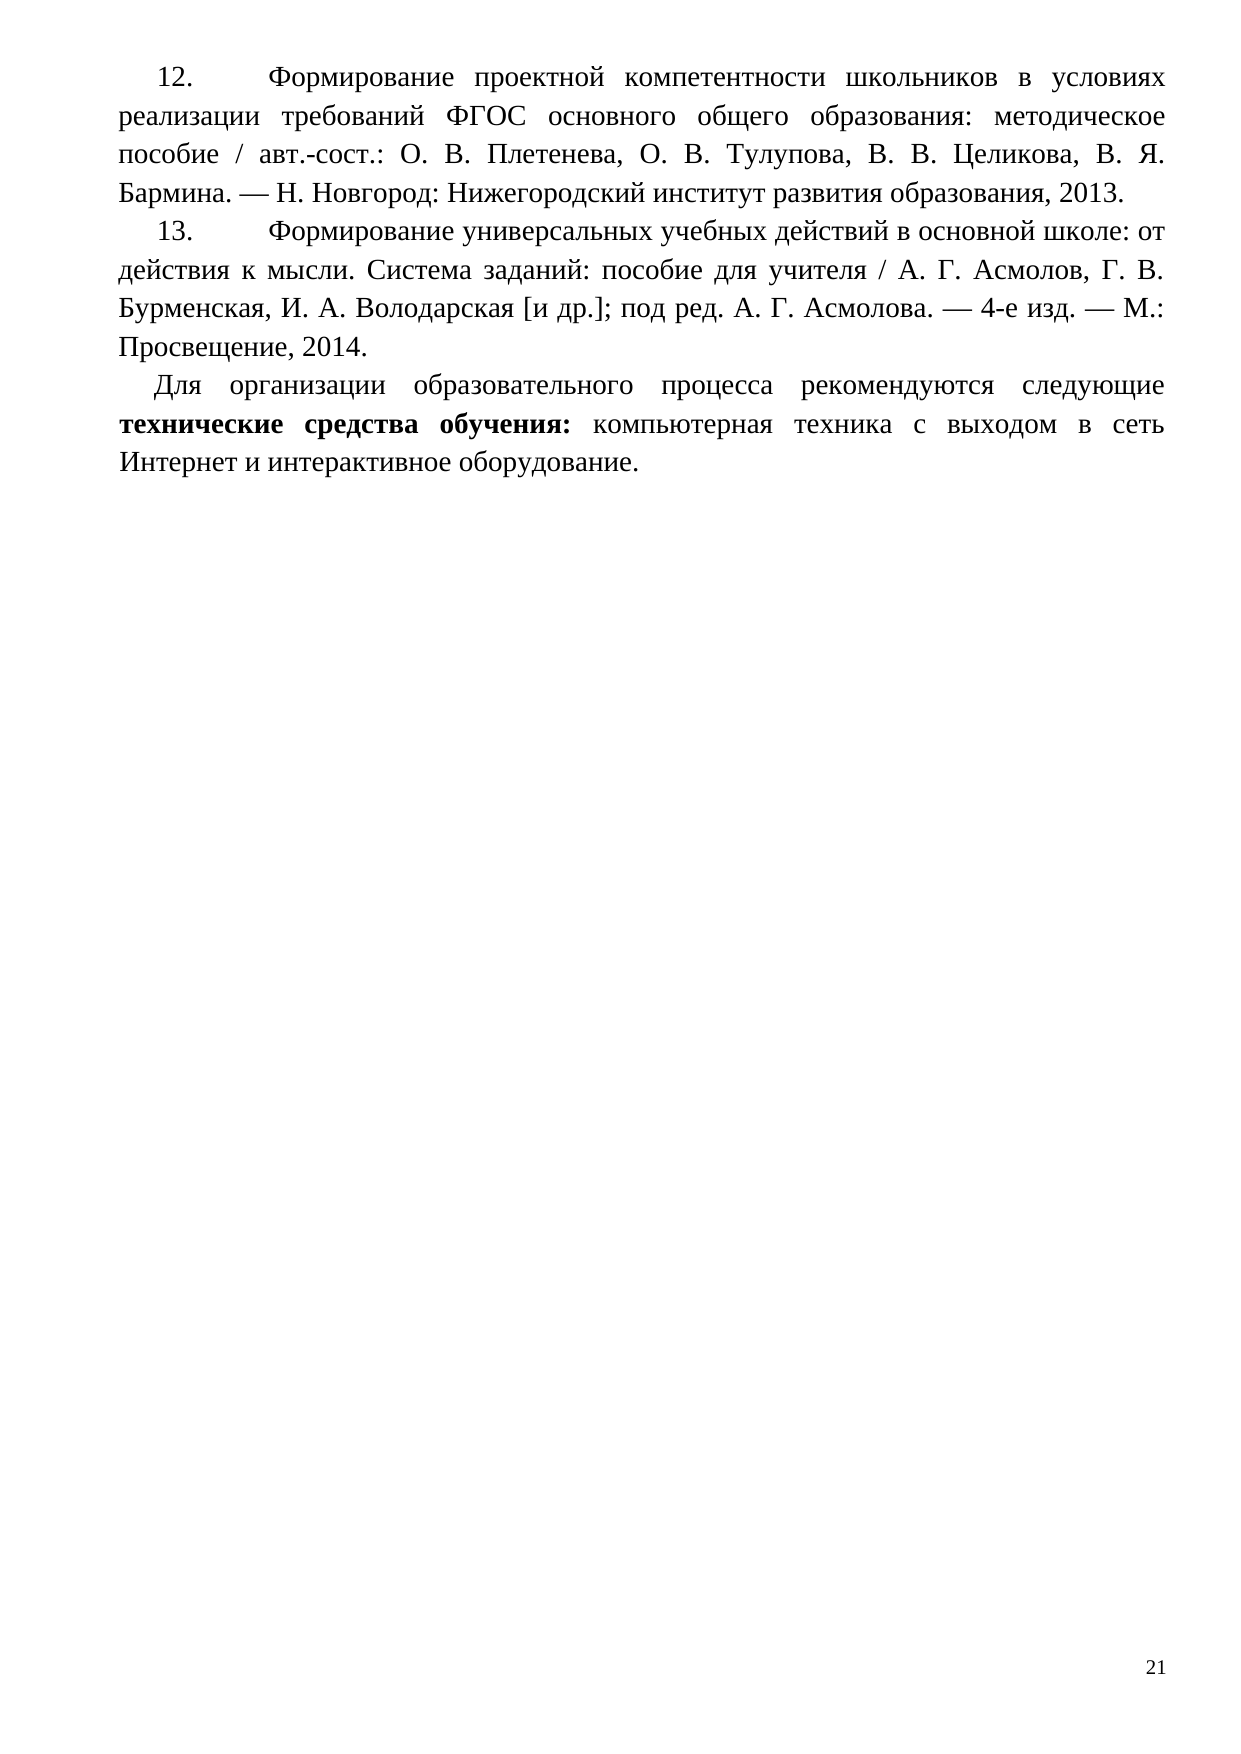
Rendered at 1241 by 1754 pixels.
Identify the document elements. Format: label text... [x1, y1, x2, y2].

list Формирование универсальных учебных действий в основной школе: от действия к мысли. Система заданий: пособие для учителя / А. Г. Асмолов, Г. В. Бурменская, И. А. Володарская [и др.]; под ред. А. Г. Асмолова. — 4-е изд. — М.: Просвещение, 2014. [118, 213, 1166, 362]
text Для организации образовательного процесса рекомендуются следующие технические средства обучения: компьютерная техника с выходом в сеть Интернет и интерактивное оборудование. [119, 367, 1165, 478]
list Формирование проектной компетентности школьников в условиях реализации требований ФГОС основного общего образования: методическое пособие / авт.-сост.: О. В. Плетенева, О. В. Тулупова, В. В. Целикова, В. Я. Бармина. — Н. Новгород: Нижегородский институт развития образования, 2013. [118, 59, 1166, 208]
